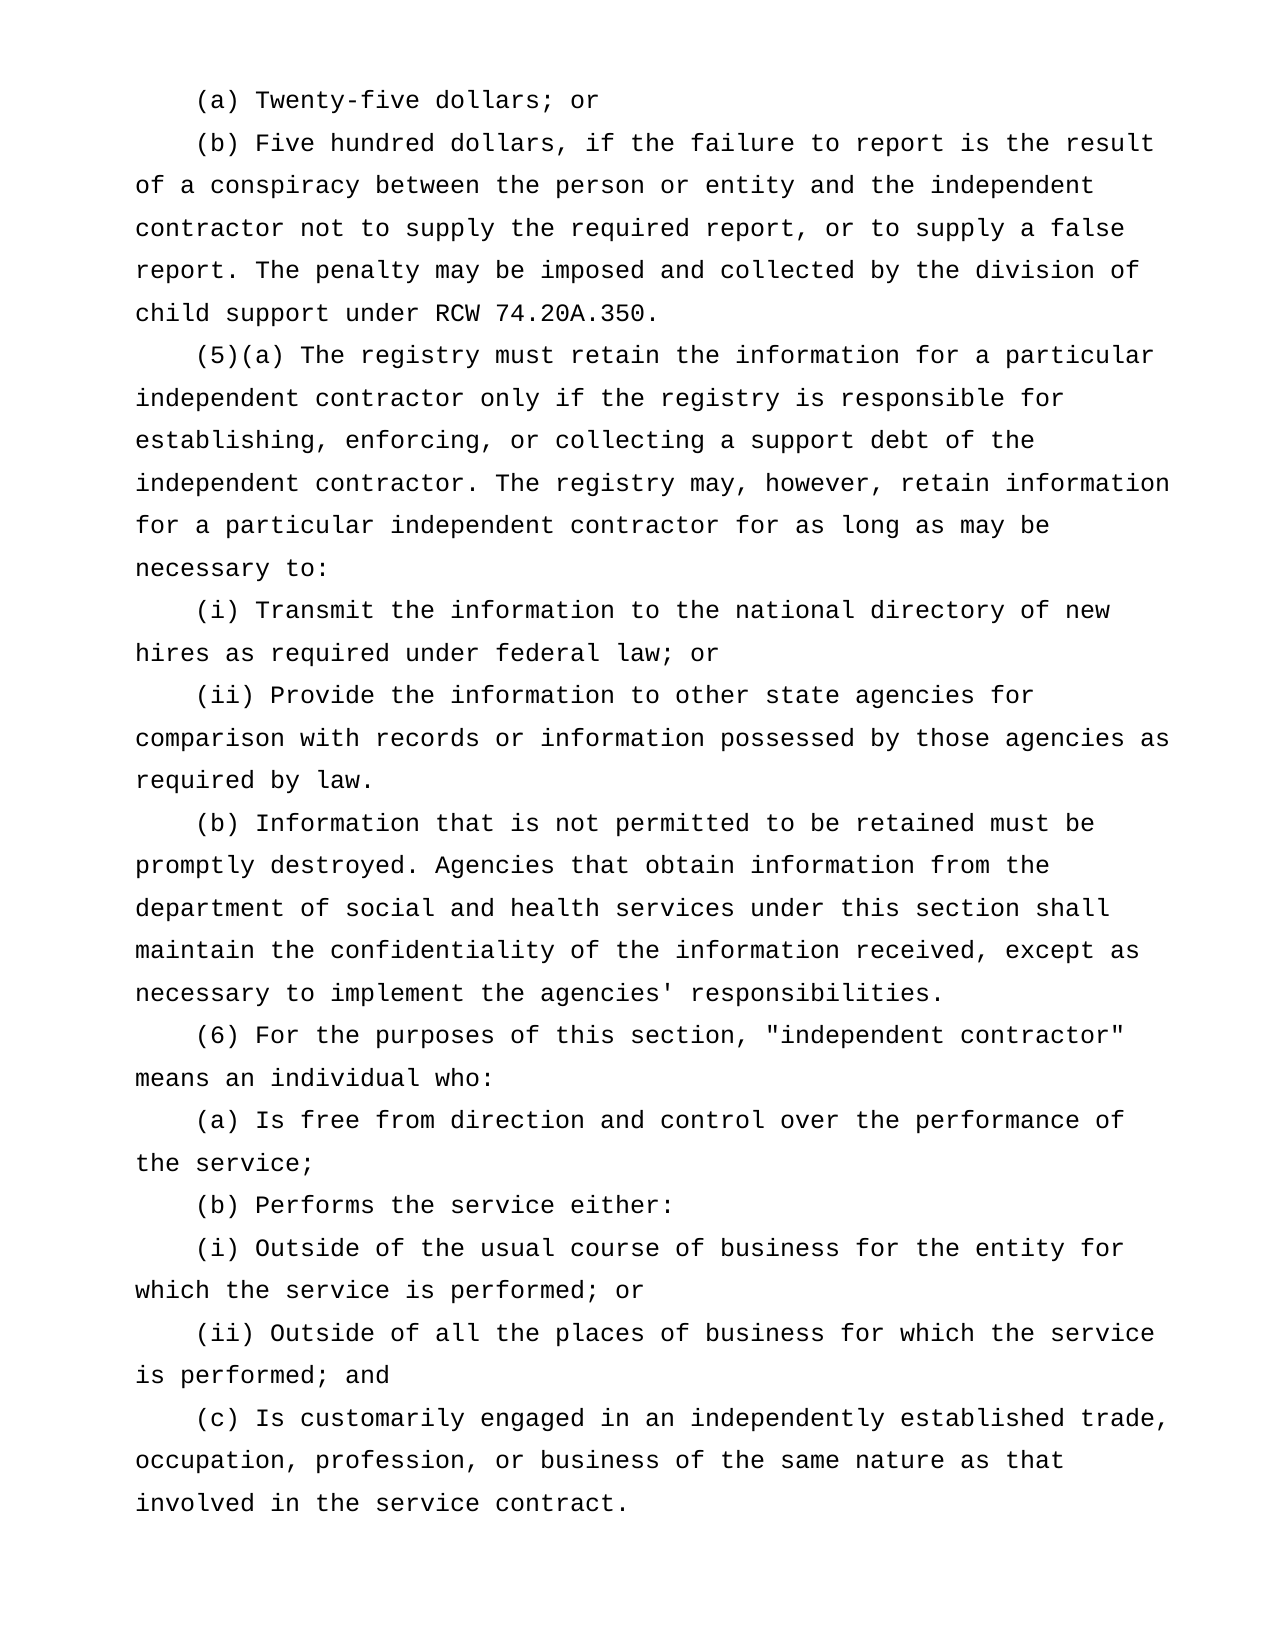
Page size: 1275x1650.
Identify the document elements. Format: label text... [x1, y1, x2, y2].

text (a) Twenty-five dollars; or [135, 75, 1170, 117]
text (5)(a) The registry must retain the information for a particular independent contractor only if the registry is responsible for establishing, enforcing, or collecting a support debt of the independent contractor. The registry may, however, retain information for a particular independent contractor for as long as may be necessary to: [135, 330, 1170, 585]
text (c) Is customarily engaged in an independently established trade, occupation, profession, or business of the same nature as that involved in the service contract. [135, 1392, 1170, 1520]
text (ii) Provide the information to other state agencies for comparison with records or information possessed by those agencies as required by law. [135, 670, 1170, 797]
text (6) For the purposes of this section, "independent contractor" means an individual who: [135, 1010, 1170, 1095]
text (b) Information that is not permitted to be retained must be promptly destroyed. Agencies that obtain information from the department of social and health services under this section shall maintain the confidentiality of the information received, except as necessary to implement the agencies' responsibilities. [135, 797, 1170, 1010]
text (a) Is free from direction and control over the performance of the service; [135, 1095, 1170, 1180]
text (i) Outside of the usual course of business for the entity for which the service is performed; or [135, 1222, 1170, 1307]
text (b) Five hundred dollars, if the failure to report is the result of a conspiracy between the person or entity and the independent contractor not to supply the required report, or to supply a false report. The penalty may be imposed and collected by the division of child support under RCW 74.20A.350. [135, 117, 1170, 330]
text (ii) Outside of all the places of business for which the service is performed; and [135, 1307, 1170, 1392]
text (b) Performs the service either: [135, 1180, 1170, 1222]
text (i) Transmit the information to the national directory of new hires as required under federal law; or [135, 585, 1170, 670]
